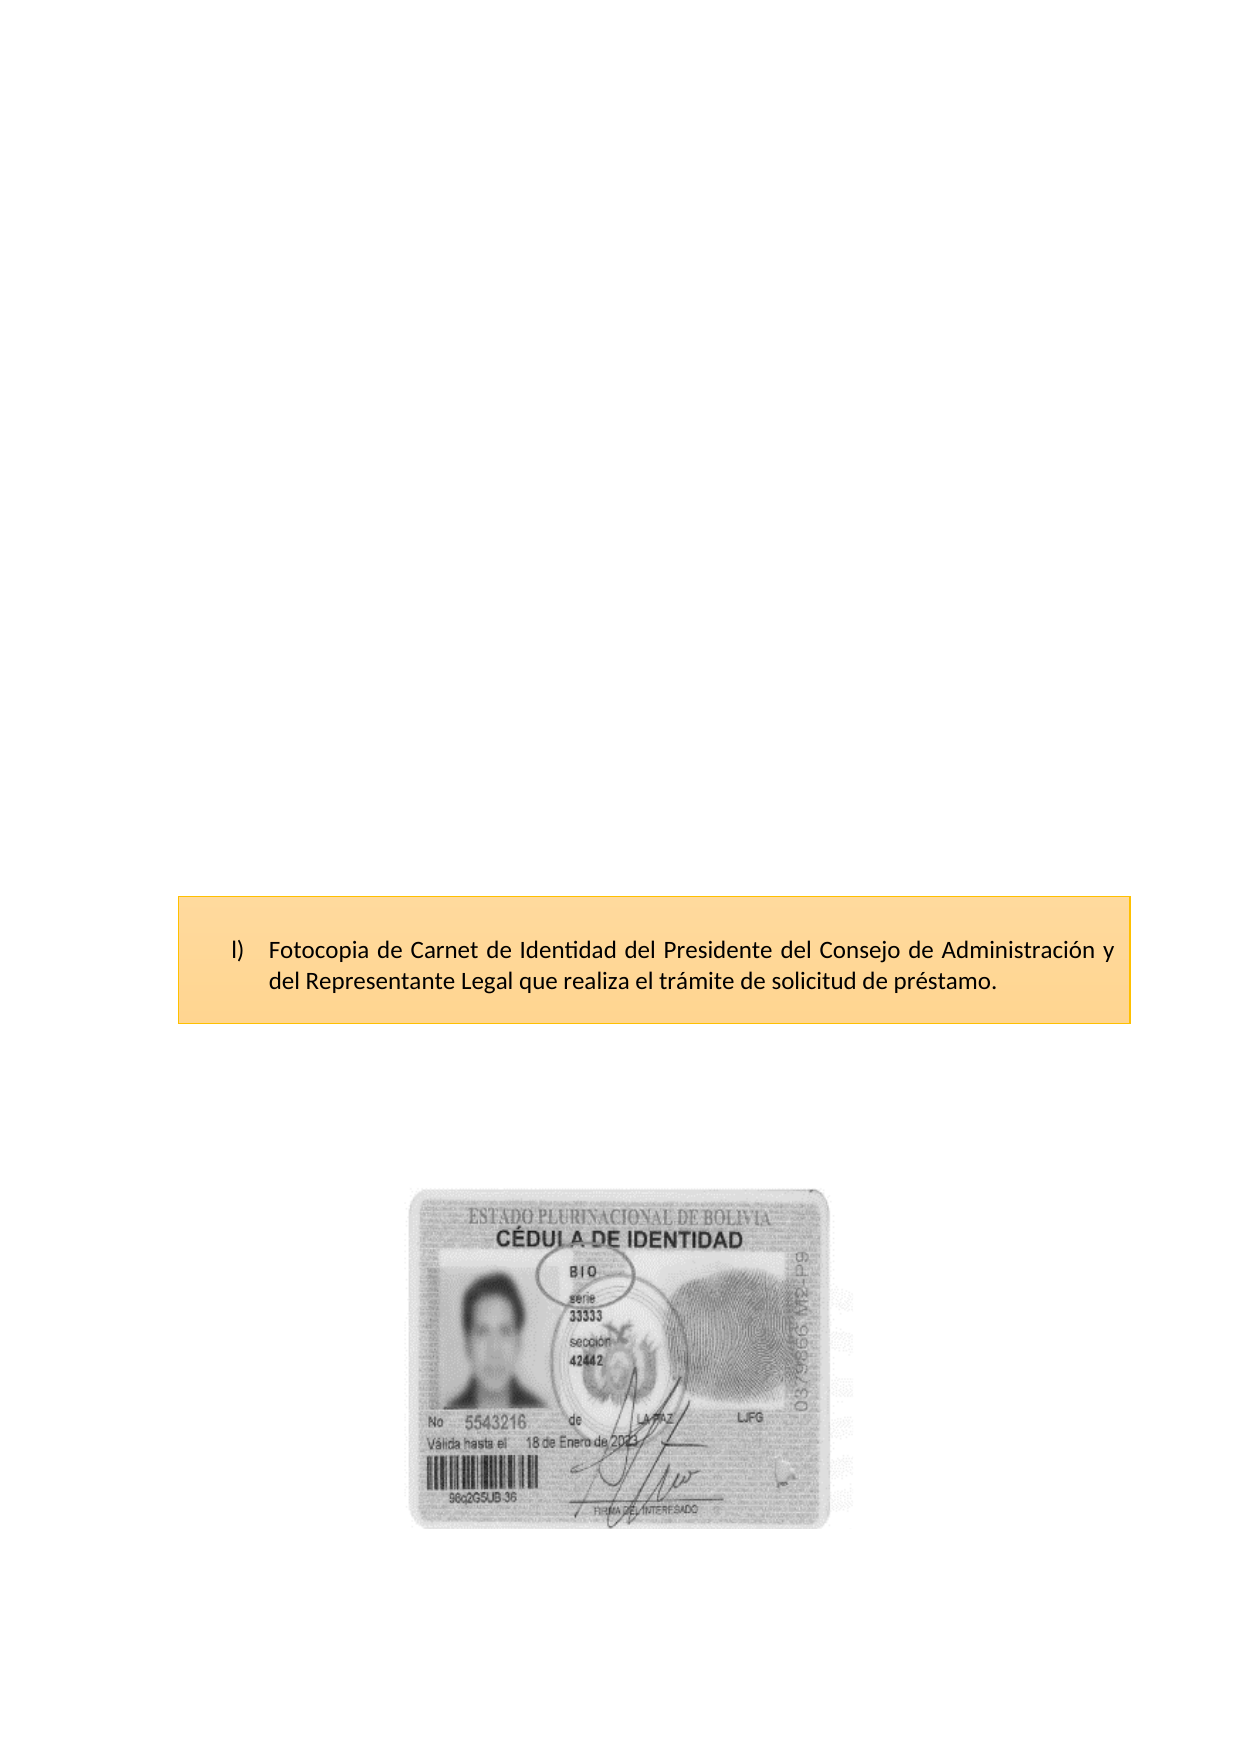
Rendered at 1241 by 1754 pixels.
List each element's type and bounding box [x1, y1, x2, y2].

picture [387, 1178, 854, 1529]
